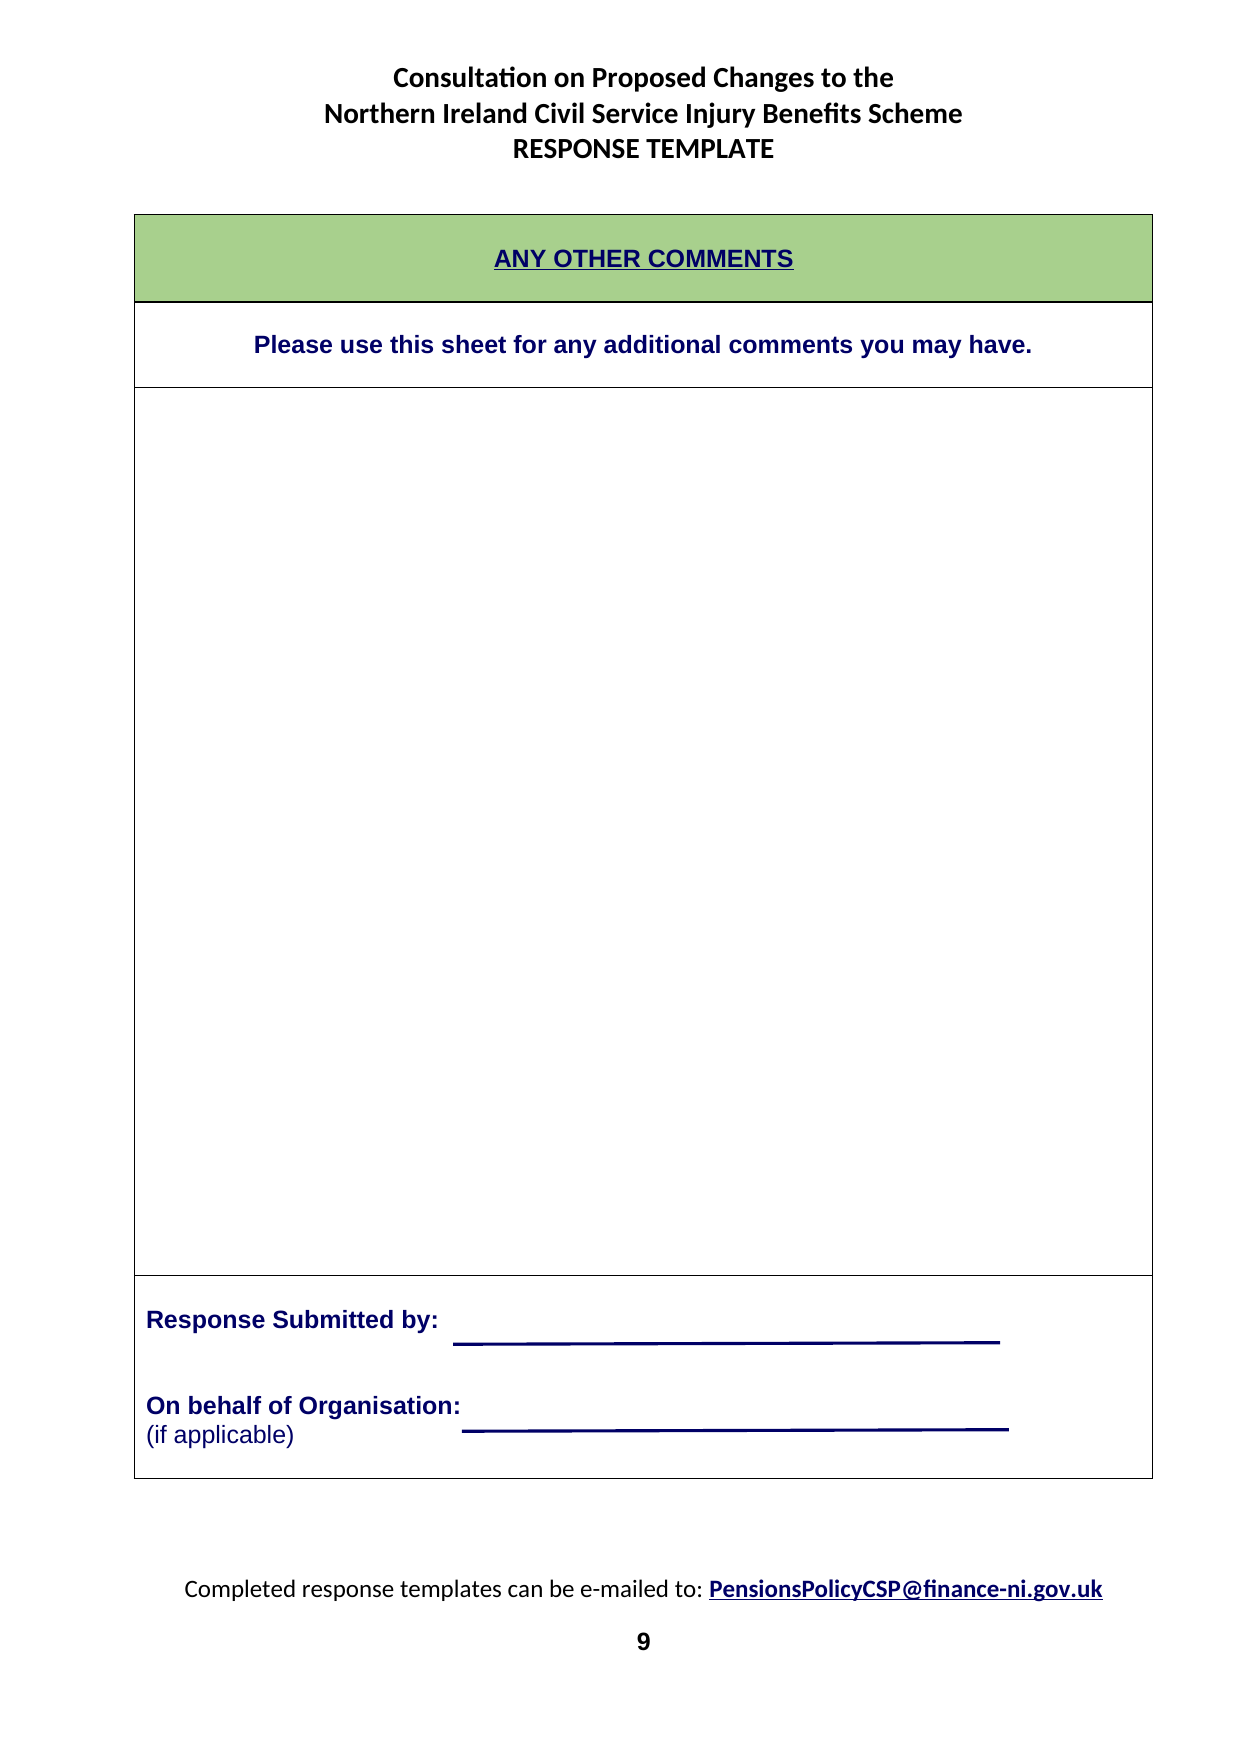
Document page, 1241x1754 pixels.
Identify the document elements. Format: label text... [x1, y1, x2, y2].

table_cell Response Submitted by: On behalf of Organisation: (if applicable) [135, 1276, 1152, 1478]
table_header ANY OTHER COMMENTS [135, 215, 1152, 301]
table_cell Please use this sheet for any additional comments you may have. [135, 303, 1152, 387]
table_cell [135, 388, 1152, 1275]
